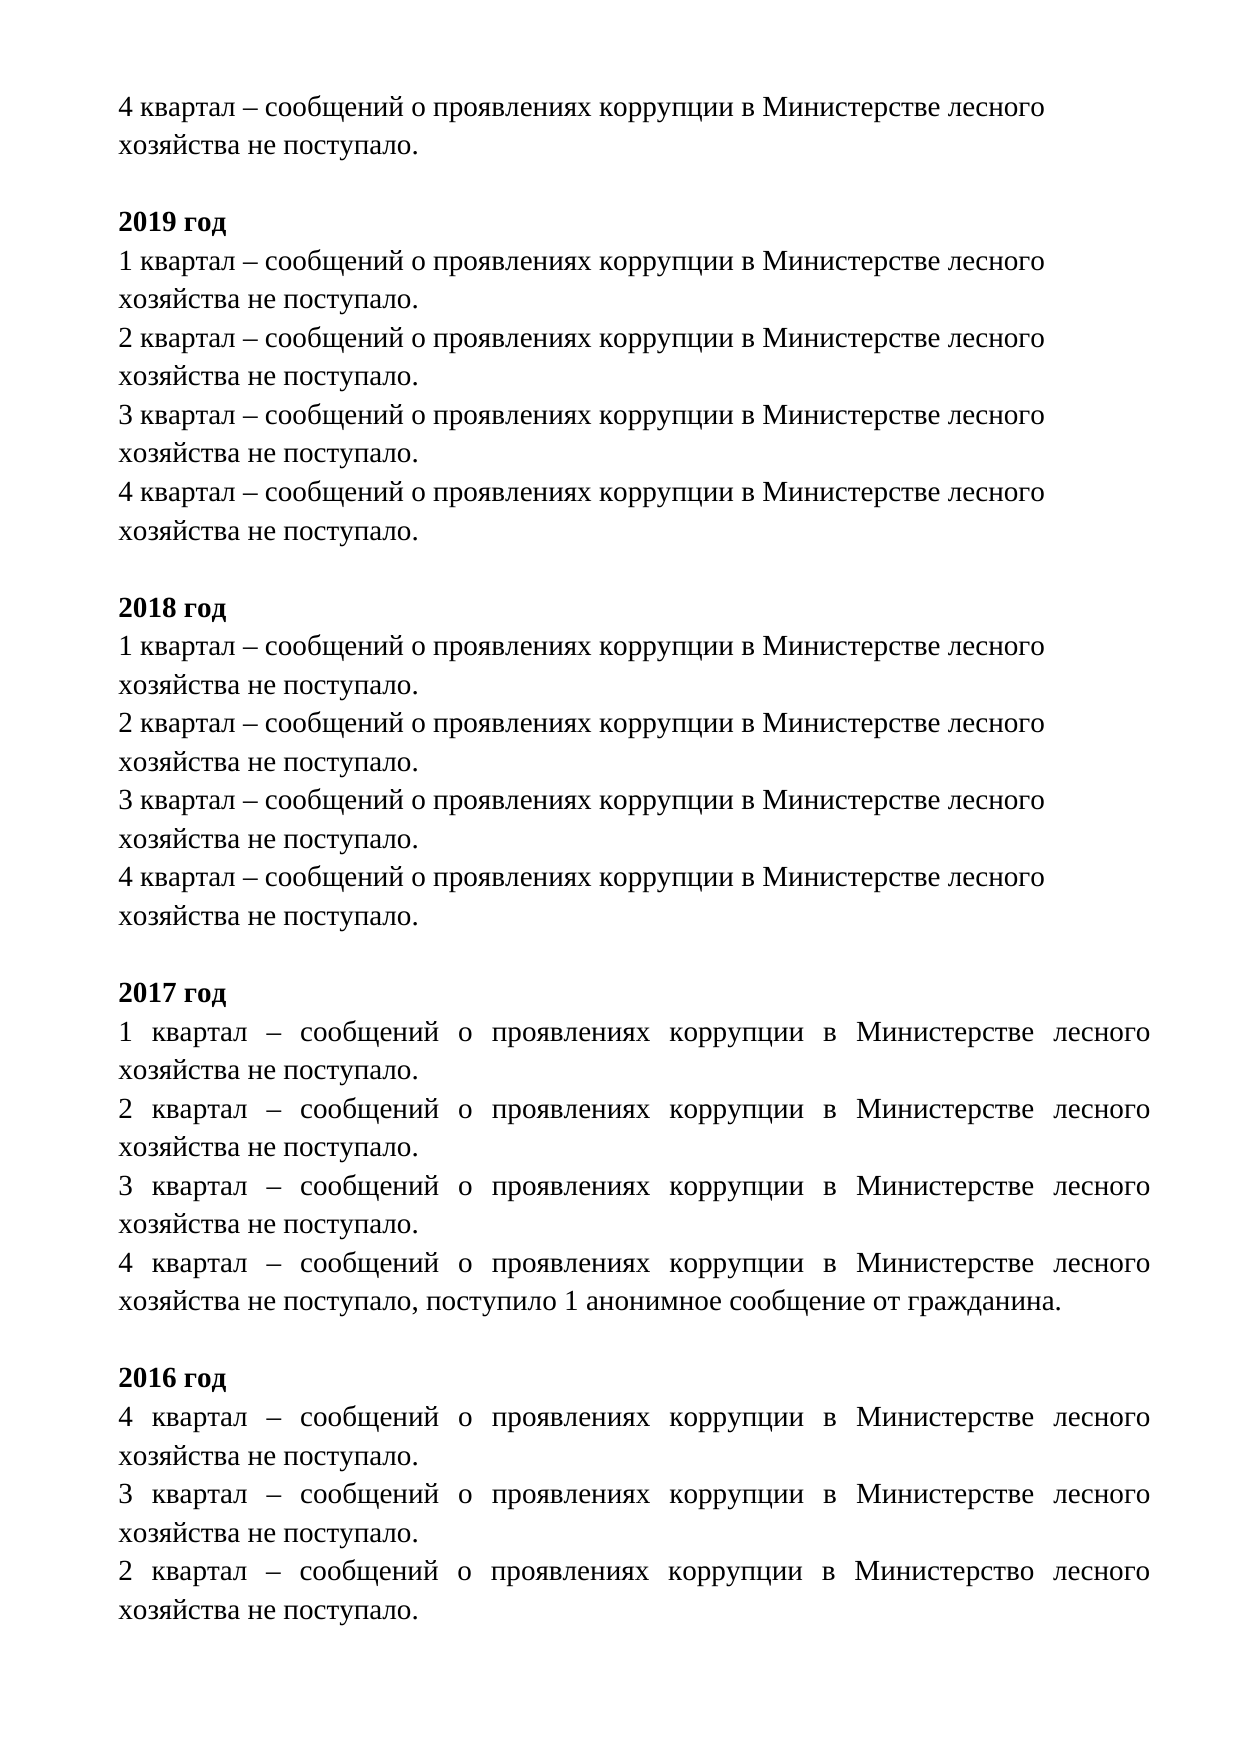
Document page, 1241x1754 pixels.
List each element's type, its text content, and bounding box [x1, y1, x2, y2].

text 2017 год [118, 975, 1152, 1009]
text 4 квартал – сообщений о проявлениях коррупции в Министерстве лесного хозяйства не поступало. [118, 859, 1152, 932]
text 2 квартал – сообщений о проявлениях коррупции в Министерстве лесного хозяйства не поступало. [118, 705, 1152, 777]
text 4 квартал – сообщений о проявлениях коррупции в Министерстве лесного хозяйства не поступало. [118, 1399, 1152, 1471]
text 2016 год [118, 1361, 1152, 1394]
text 3 квартал – сообщений о проявлениях коррупции в Министерстве лесного хозяйства не поступало. [118, 1476, 1152, 1548]
text 2 квартал – сообщений о проявлениях коррупции в Министерстве лесного хозяйства не поступало. [118, 320, 1152, 392]
text 2019 год [118, 204, 1152, 238]
text 4 квартал – сообщений о проявлениях коррупции в Министерстве лесного хозяйства не поступало, поступило 1 анонимное сообщение от гражданина. [118, 1245, 1152, 1317]
text 4 квартал – сообщений о проявлениях коррупции в Министерстве лесного хозяйства не поступало. [118, 474, 1152, 546]
text 2 квартал – сообщений о проявлениях коррупции в Министерство лесного хозяйства не поступало. [118, 1553, 1152, 1625]
text 1 квартал – сообщений о проявлениях коррупции в Министерстве лесного хозяйства не поступало. [118, 628, 1152, 700]
text 1 квартал – сообщений о проявлениях коррупции в Министерстве лесного хозяйства не поступало. [118, 243, 1152, 315]
text 2 квартал – сообщений о проявлениях коррупции в Министерстве лесного хозяйства не поступало. [118, 1091, 1152, 1163]
text 3 квартал – сообщений о проявлениях коррупции в Министерстве лесного хозяйства не поступало. [118, 397, 1152, 469]
text 3 квартал – сообщений о проявлениях коррупции в Министерстве лесного хозяйства не поступало. [118, 782, 1152, 854]
text 4 квартал – сообщений о проявлениях коррупции в Министерстве лесного хозяйства не поступало. [118, 89, 1152, 161]
text 1 квартал – сообщений о проявлениях коррупции в Министерстве лесного хозяйства не поступало. [118, 1014, 1152, 1086]
text 2018 год [118, 590, 1152, 623]
text 3 квартал – сообщений о проявлениях коррупции в Министерстве лесного хозяйства не поступало. [118, 1168, 1152, 1240]
